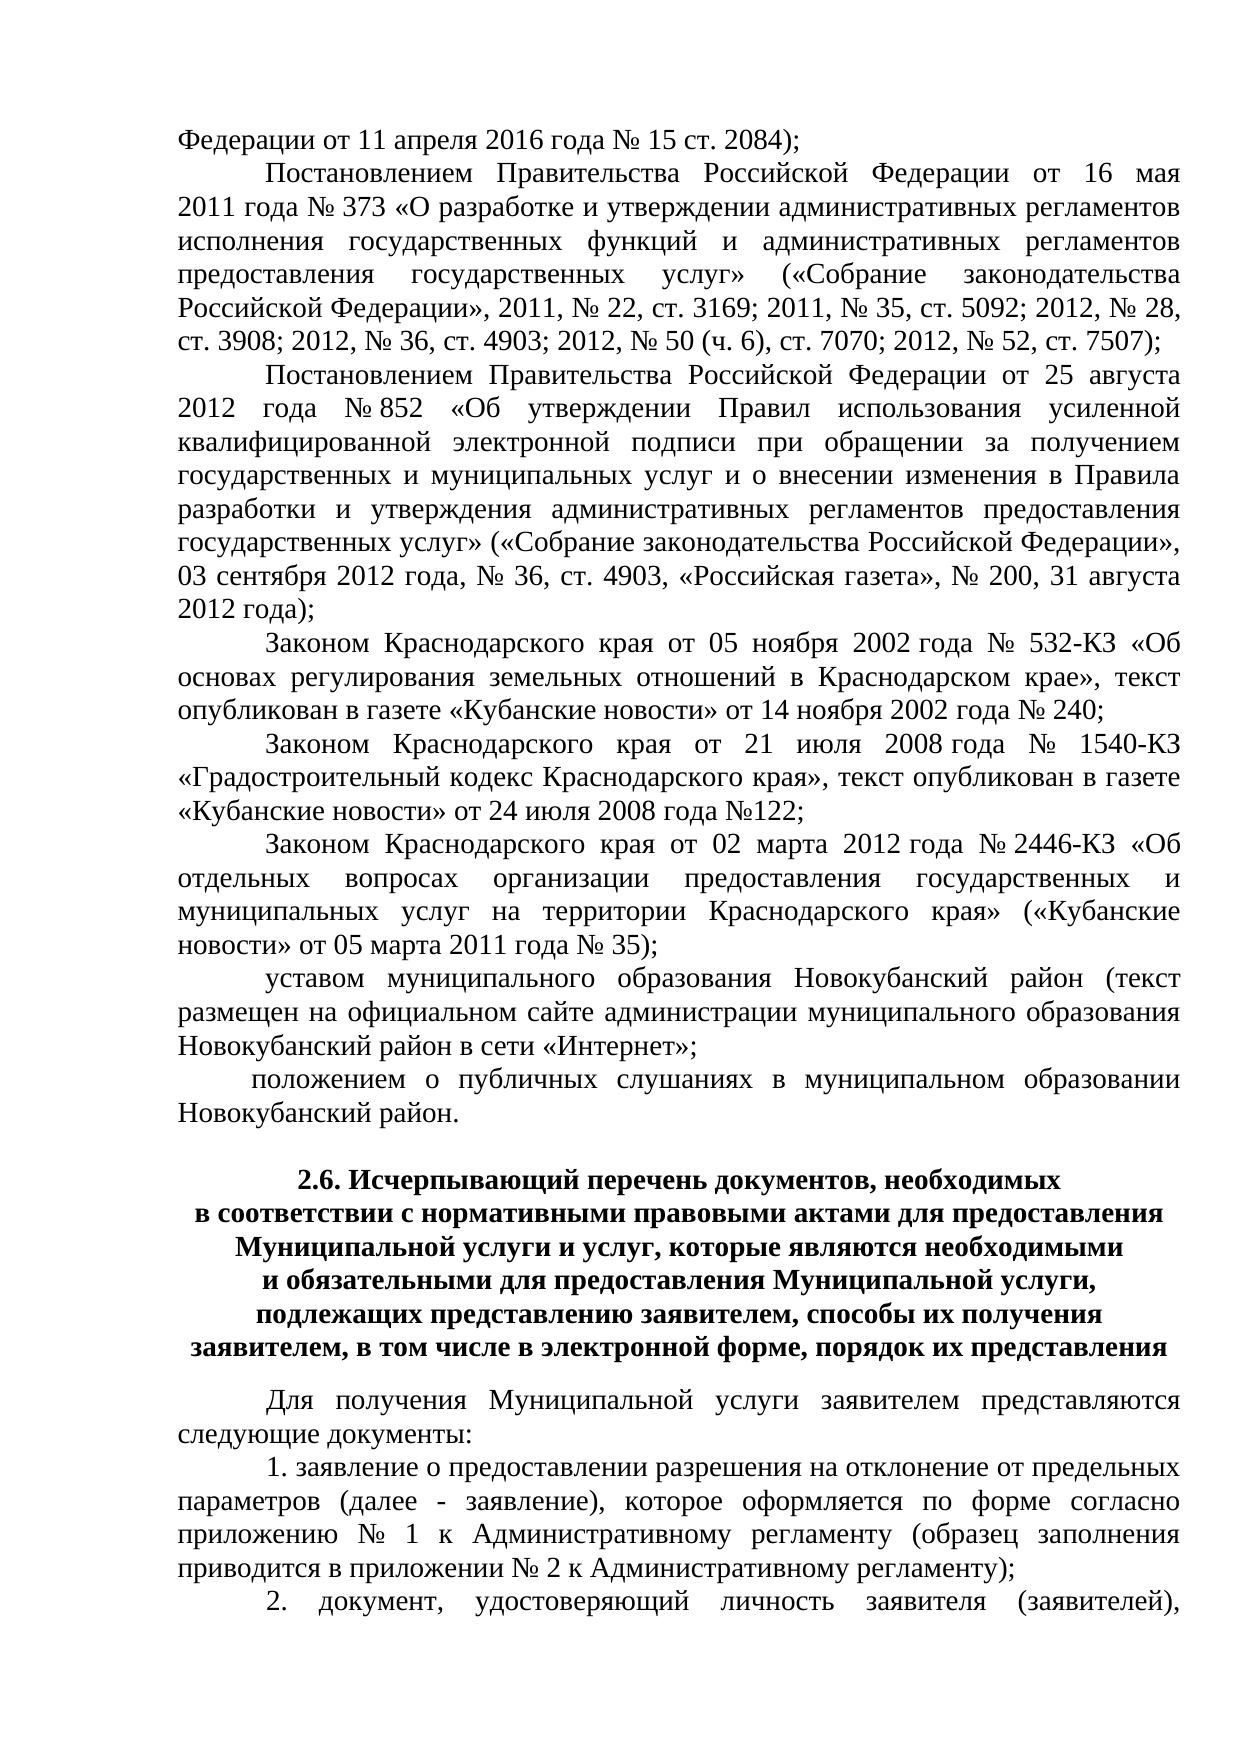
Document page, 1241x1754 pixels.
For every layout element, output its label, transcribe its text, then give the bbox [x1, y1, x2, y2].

text Постановлением Правительства Российской Федерации от 16 мая 2011 года № 373 «О разработке и утверждении административных регламентов исполнения государственных функций и административных регламентов предоставления государственных услуг» («Собрание законодательства Российской Федерации», 2011, № 22, ст. 3169; 2011, № 35, ст. 5092; 2012, № 28, ст. 3908; 2012, № 36, ст. 4903; 2012, № 50 (ч. 6), ст. 7070; 2012, № 52, ст. 7507); [177, 156, 1181, 357]
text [177, 122, 1181, 156]
text уставом муниципального образования Новокубанский район (текст размещен на официальном сайте администрации муниципального образования Новокубанский район в сети «Интернет»; [177, 961, 1181, 1061]
text Для получения Муниципальной услуги заявителем представляются следующие документы: [177, 1382, 1181, 1449]
text 1. заявление о предоставлении разрешения на отклонение от предельных параметров (далее - заявление), которое оформляется по форме согласно приложению № 1 к Административному регламенту (образец заполнения приводится в приложении № 2 к Административному регламенту); [177, 1449, 1181, 1583]
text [177, 1583, 1181, 1617]
text Законом Краснодарского края от 21 июля 2008 года № 1540-КЗ «Градостроительный кодекс Краснодарского края», текст опубликован в газете «Кубанские новости» от 24 июля 2008 года №122; [177, 726, 1181, 826]
text Законом Краснодарского края от 02 марта 2012 года № 2446-КЗ «Об отдельных вопросах организации предоставления государственных и муниципальных услуг на территории Краснодарского края» («Кубанские новости» от 05 марта 2011 года № 35); [177, 826, 1181, 961]
text положением о публичных слушаниях в муниципальном образовании Новокубанский район. [177, 1061, 1181, 1128]
text в соответствии с нормативными правовыми актами для предоставления Муниципальной услуги и услуг, которые являются необходимыми [177, 1195, 1181, 1262]
text и обязательными для предоставления Муниципальной услуги, подлежащих представлению заявителем, способы их получения заявителем, в том числе в электронной форме, порядок их представления [177, 1262, 1181, 1363]
text Законом Краснодарского края от 05 ноября 2002 года № 532-КЗ «Об основах регулирования земельных отношений в Краснодарском крае», текст опубликован в газете «Кубанские новости» от 14 ноября 2002 года № 240; [177, 625, 1181, 726]
text 2.6. Исчерпывающий перечень документов, необходимых [177, 1162, 1181, 1195]
text Постановлением Правительства Российской Федерации от 25 августа 2012 года № 852 «Об утверждении Правил использования усиленной квалифицированной электронной подписи при обращении за получением государственных и муниципальных услуг и о внесении изменения в Правила разработки и утверждения административных регламентов предоставления государственных услуг» («Собрание законодательства Российской Федерации», 03 сентября 2012 года, № 36, ст. 4903, «Российская газета», № 200, 31 августа 2012 года); [177, 357, 1181, 625]
